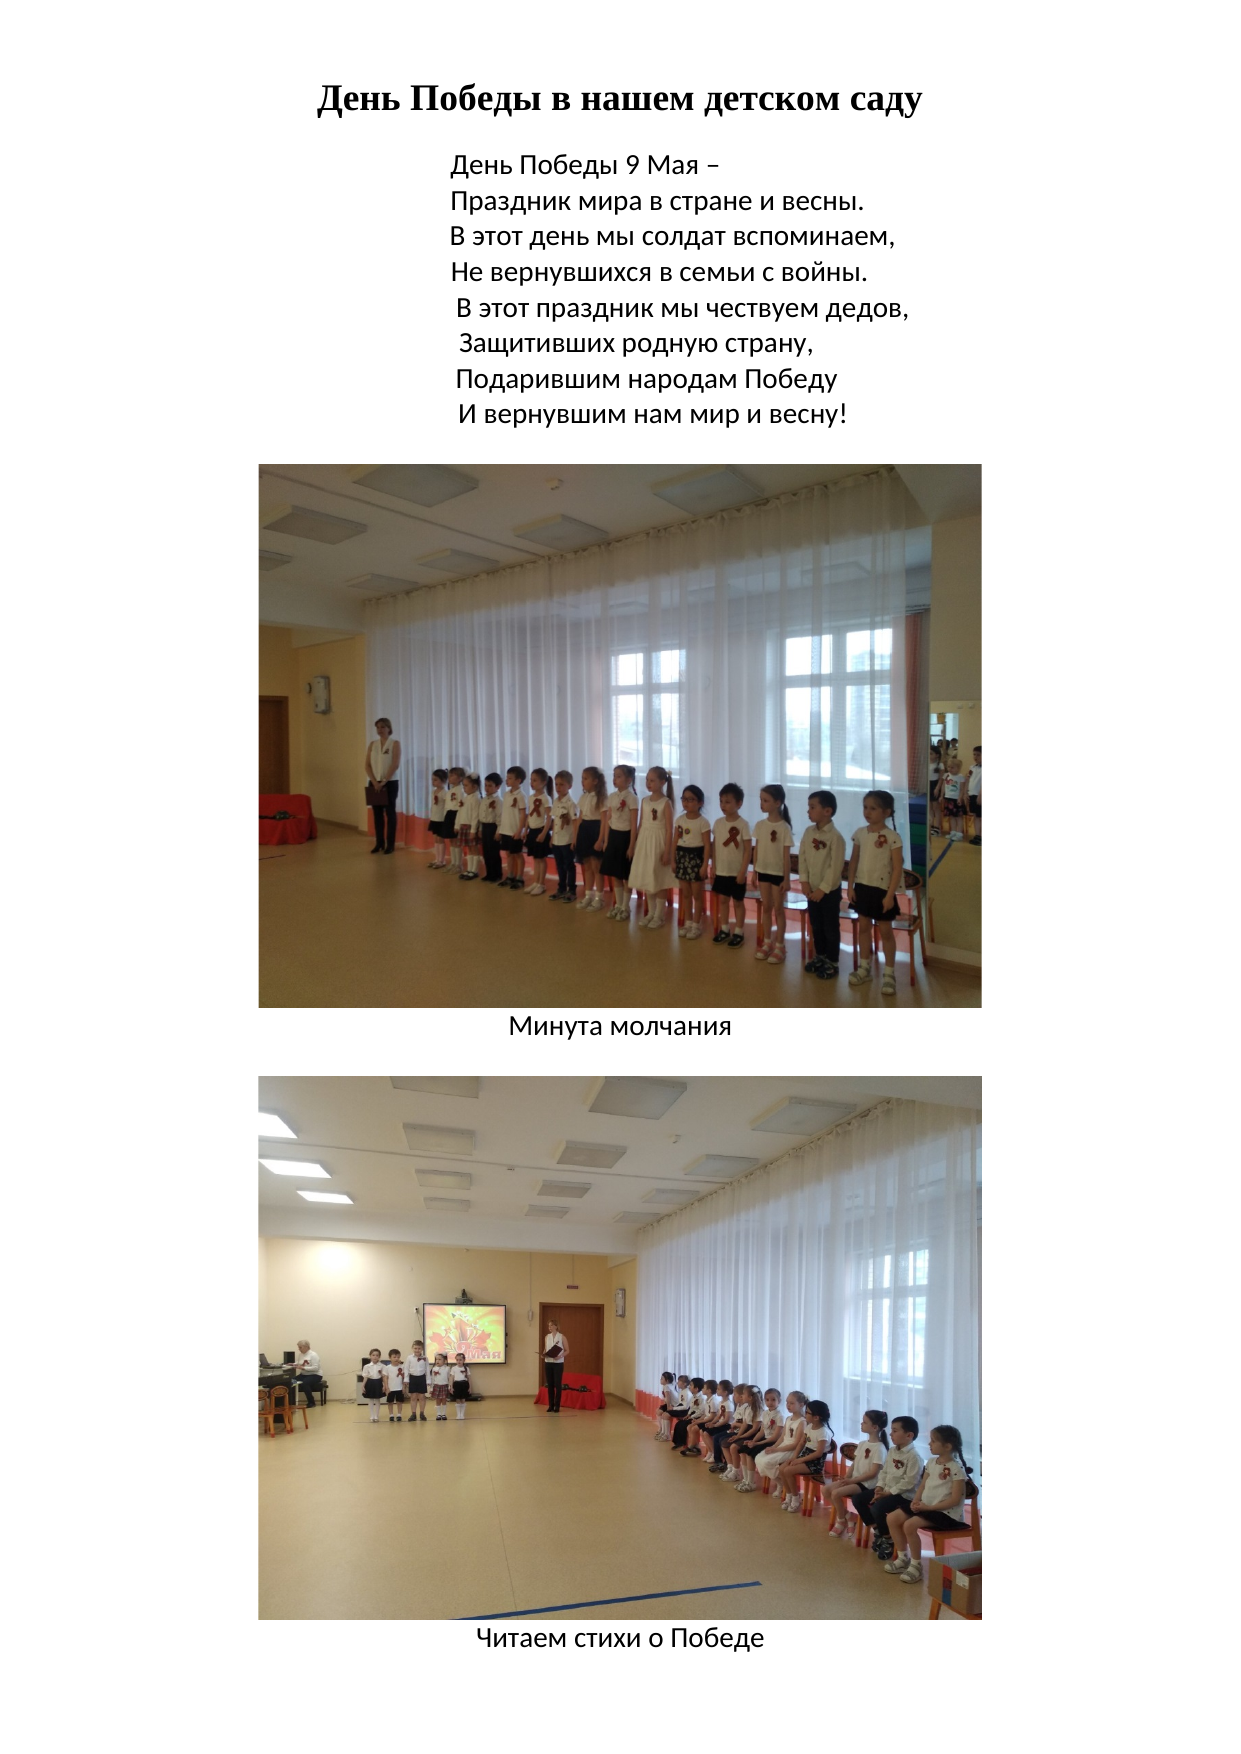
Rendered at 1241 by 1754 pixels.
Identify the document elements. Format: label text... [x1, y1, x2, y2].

text В этот праздник мы чествуем дедов, [75, 289, 1165, 324]
text Праздник мира в стране и весны. [75, 182, 1165, 217]
picture [258, 1076, 982, 1620]
text День Победы 9 Мая – [75, 146, 1165, 182]
text Минута молчания [75, 1007, 1165, 1043]
text Читаем стихи о Победе [75, 1619, 1165, 1655]
text Не вернувшихся в семьи с войны. [75, 253, 1165, 289]
text Защитивших родную страну, [75, 324, 1165, 360]
text И вернувшим нам мир и весну! [75, 396, 1165, 431]
text Подарившим народам Победу [75, 360, 1165, 396]
text В этот день мы солдат вспоминаем, [75, 217, 1165, 253]
picture [258, 464, 982, 1008]
text День Победы в нашем детском саду [75, 75, 1165, 118]
